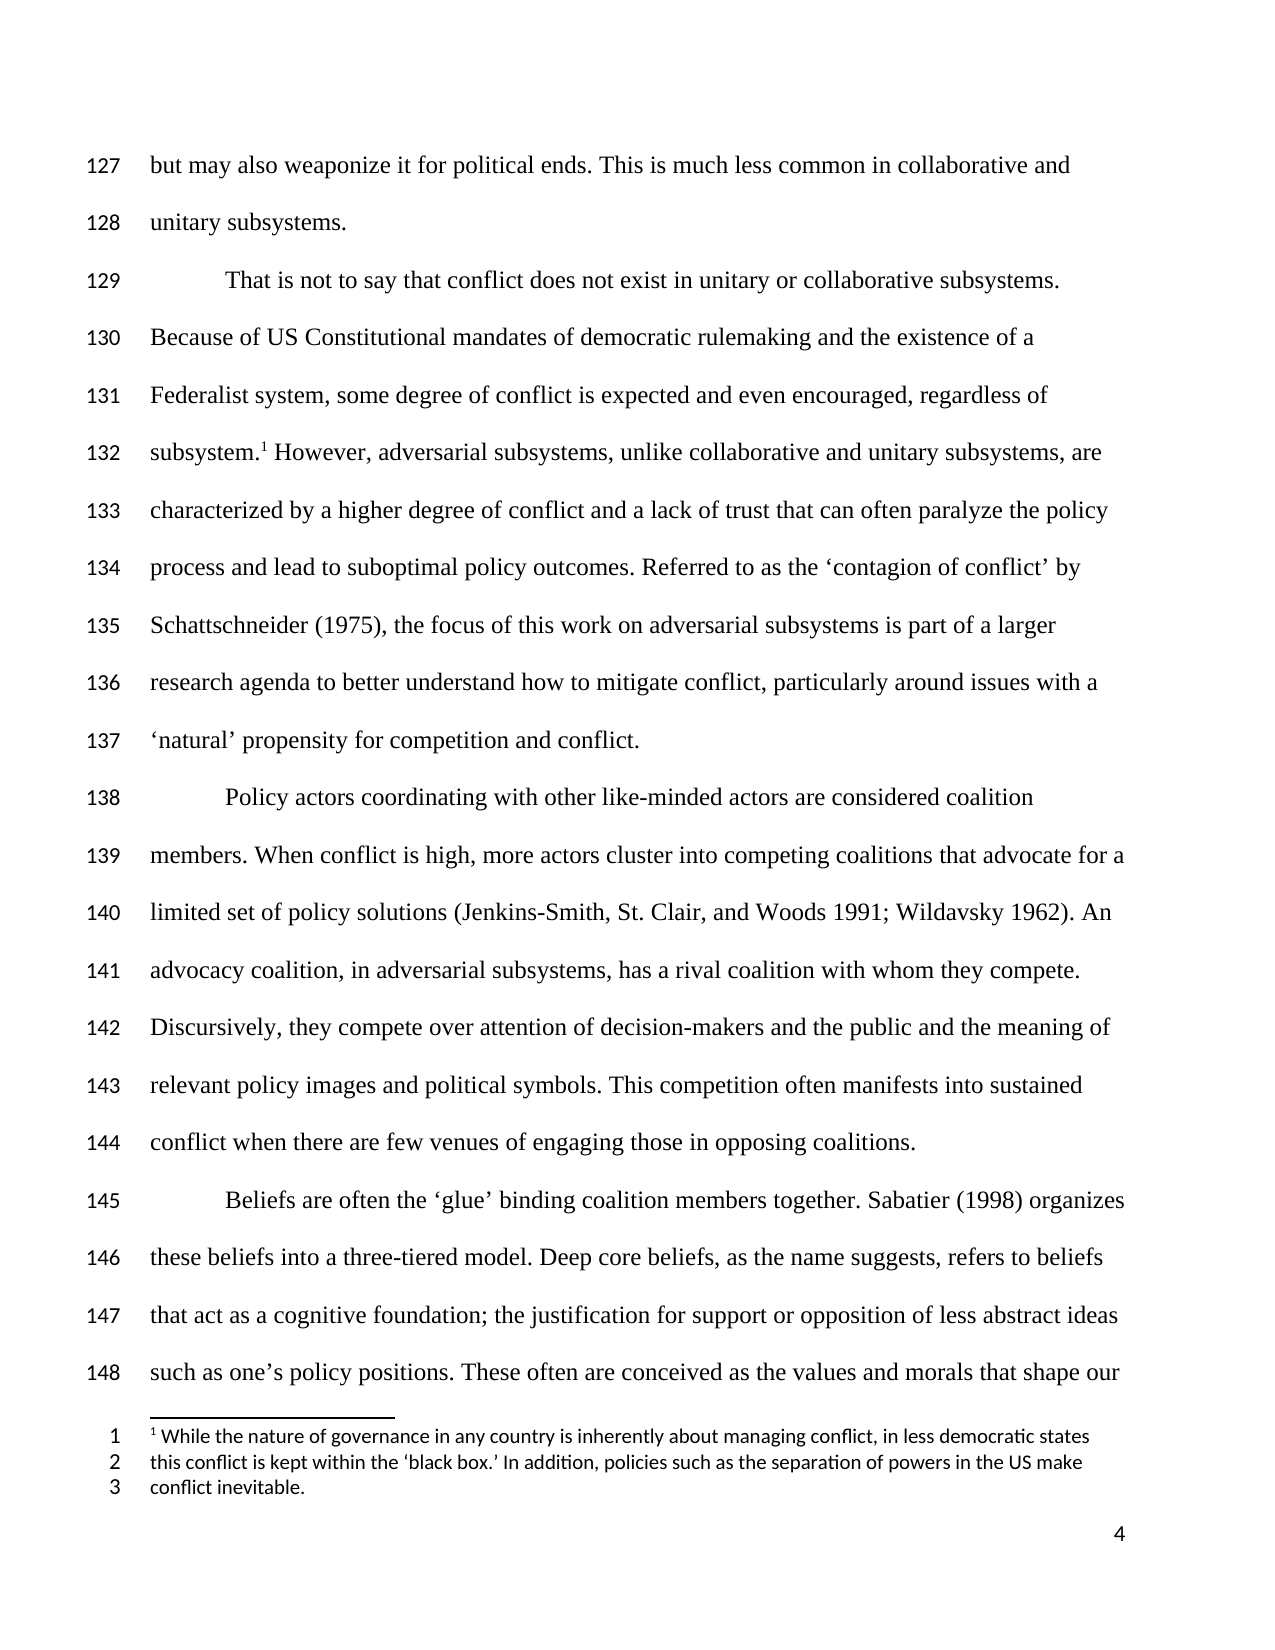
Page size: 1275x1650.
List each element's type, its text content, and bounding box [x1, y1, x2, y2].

text That is not to say that conflict does not exist in unitary or collaborative subsystems. Because of US Constitutional mandates of democratic rulemaking and the existence of a Federalist system, some degree of conflict is expected and even encouraged, regardless of subsystem. However, adversarial subsystems, unlike collaborative and unitary subsystems, are characterized by a higher degree of conflict and a lack of trust that can often paralyze the policy process and lead to suboptimal policy outcomes. Referred to as the ‘contagion of conflict’ by Schattschneider (1975), the focus of this work on adversarial subsystems is part of a larger research agenda to better understand how to mitigate conflict, particularly around issues with a ‘natural’ propensity for competition and conflict. [150, 265, 1125, 754]
text Policy actors coordinating with other like-minded actors are considered coalition members. When conflict is high, more actors cluster into competing coalitions that advocate for a limited set of policy solutions (Jenkins-Smith, St. Clair, and Woods 1991; Wildavsky 1962). An advocacy coalition, in adversarial subsystems, has a rival coalition with whom they compete. Discursively, they compete over attention of decision-makers and the public and the meaning of relevant policy images and political symbols. This competition often manifests into sustained conflict when there are few venues of engaging those in opposing coalitions. [150, 782, 1125, 1156]
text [150, 1185, 1125, 1386]
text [150, 150, 1125, 236]
